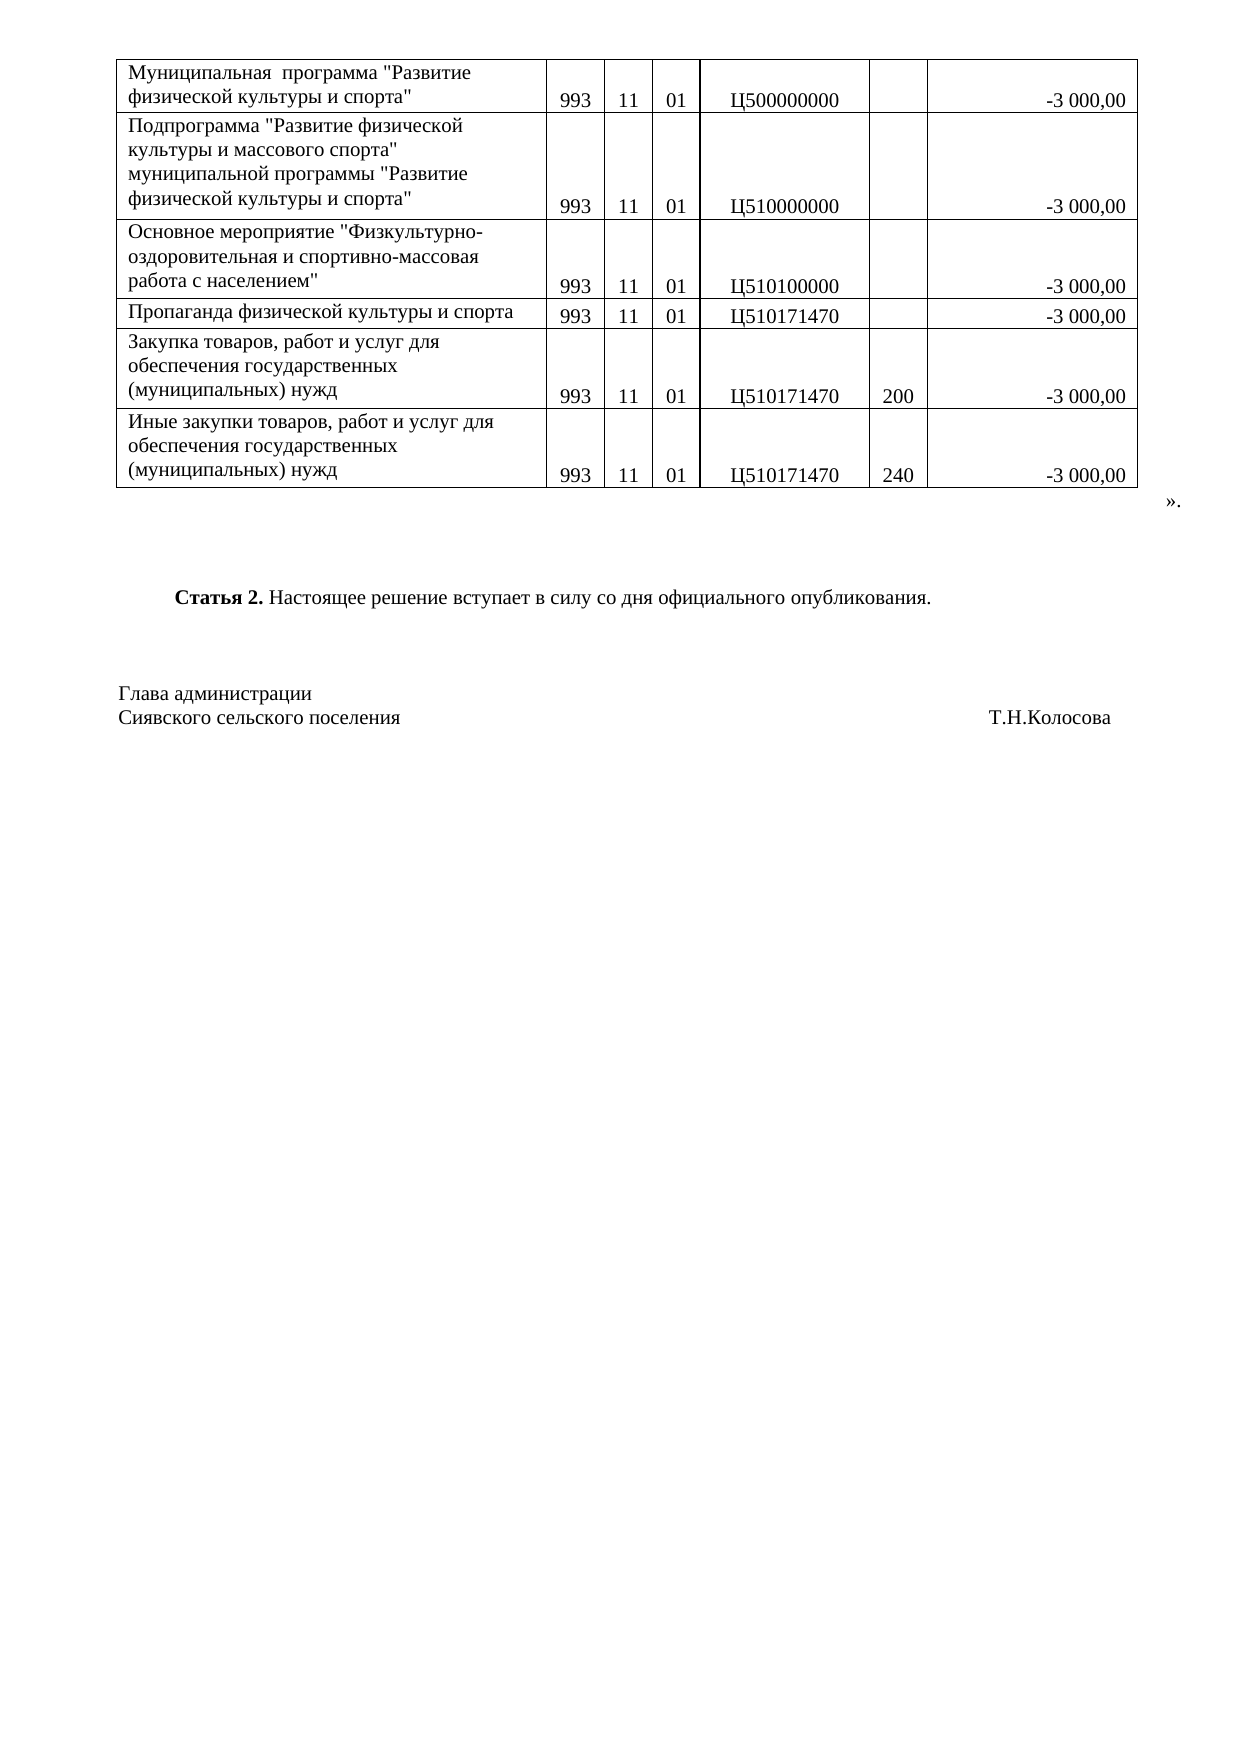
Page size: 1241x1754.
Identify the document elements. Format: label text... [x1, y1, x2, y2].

table_cell Закупка товаров, работ и услуг для обеспечения государственных (муниципальных) нужд [117, 329, 546, 408]
table_cell 200 [870, 329, 927, 408]
table_cell 993 [547, 409, 604, 487]
table_cell Ц510171470 [701, 409, 869, 487]
table_cell 01 [653, 60, 699, 112]
table_cell Пропаганда физической культуры и спорта [117, 299, 546, 328]
table_cell Муниципальная программа "Развитие физической культуры и спорта" [117, 60, 546, 112]
table_cell -3 000,00 [928, 329, 1137, 408]
text Статья 2. Настоящее решение вступает в силу со дня официального опубликования. [118, 584, 1181, 609]
table_cell [870, 220, 927, 298]
table_cell 993 [547, 329, 604, 408]
table_cell 11 [605, 299, 652, 328]
table_cell 993 [547, 60, 604, 112]
table_cell 993 [547, 299, 604, 328]
text Сиявского сельского поселения Т.Н.Колосова [118, 705, 1181, 729]
table_cell Иные закупки товаров, работ и услуг для обеспечения государственных (муниципальных) нужд [117, 409, 546, 487]
table_cell 11 [605, 220, 652, 298]
table_cell 11 [605, 113, 652, 218]
table_cell Ц510100000 [701, 220, 869, 298]
table_cell 11 [605, 409, 652, 487]
table_cell [870, 299, 927, 328]
table_cell 01 [653, 299, 699, 328]
table_cell -3 000,00 [928, 409, 1137, 487]
table_cell 240 [870, 409, 927, 487]
table_cell 01 [653, 409, 699, 487]
table_cell -3 000,00 [928, 220, 1137, 298]
table_cell 11 [605, 60, 652, 112]
table_cell 11 [605, 329, 652, 408]
table_cell Ц510171470 [701, 329, 869, 408]
table_cell -3 000,00 [928, 113, 1137, 218]
table_cell 01 [653, 329, 699, 408]
table_cell -3 000,00 [928, 60, 1137, 112]
text Глава администрации [118, 681, 1181, 705]
text ». [118, 488, 1181, 512]
table_cell 993 [547, 220, 604, 298]
table_cell Основное мероприятие "Физкультурно-оздоровительная и спортивно-массовая работа с населением" [117, 220, 546, 298]
table_cell Ц510000000 [701, 113, 869, 218]
table_cell 01 [653, 220, 699, 298]
table_cell [870, 113, 927, 218]
table_cell Подпрограмма "Развитие физической культуры и массового спорта" муниципальной программы "Развитие физической культуры и спорта" [117, 113, 546, 218]
table_cell [870, 60, 927, 112]
table_cell 01 [653, 113, 699, 218]
table_cell -3 000,00 [928, 299, 1137, 328]
table_cell 993 [547, 113, 604, 218]
table_cell Ц510171470 [701, 299, 869, 328]
table_cell Ц500000000 [701, 60, 869, 112]
